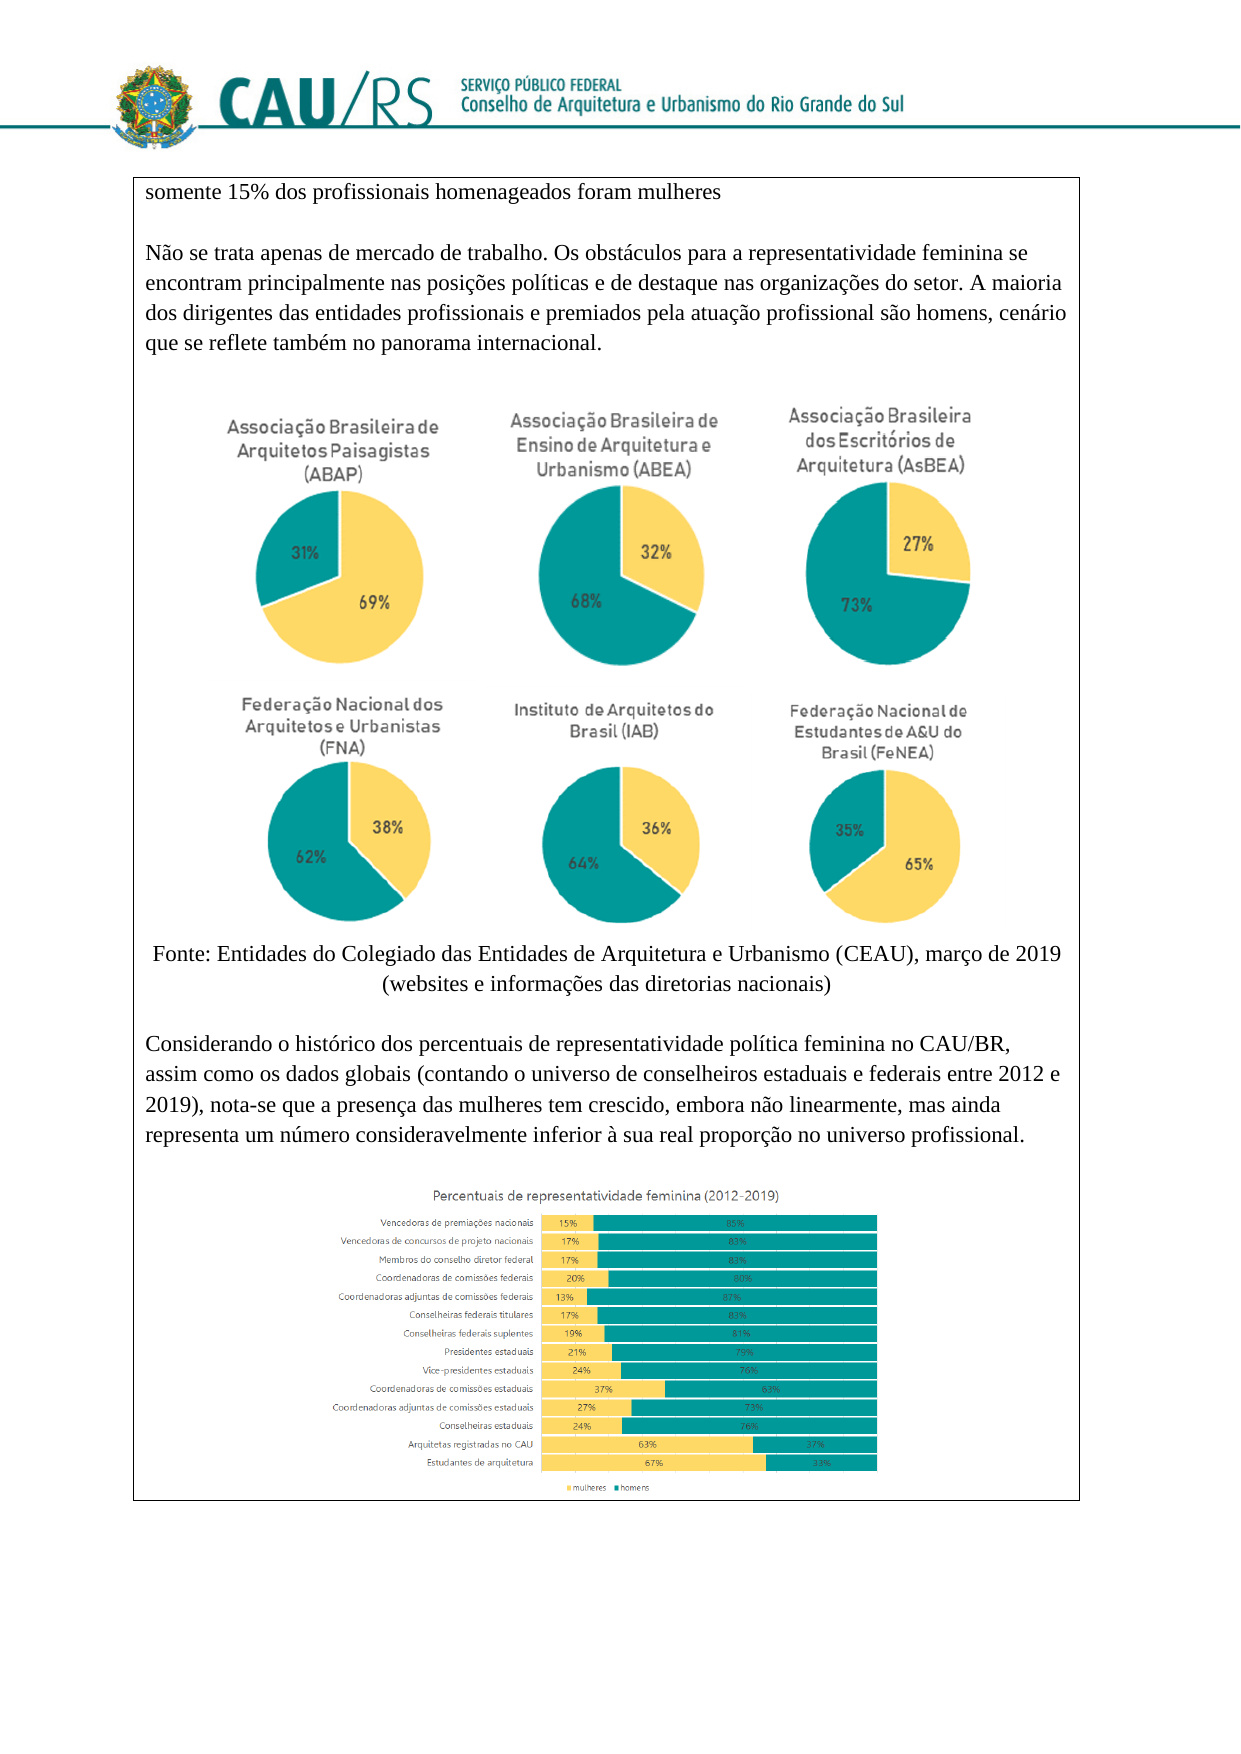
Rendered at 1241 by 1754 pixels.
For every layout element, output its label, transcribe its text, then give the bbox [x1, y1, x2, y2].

picture [194, 401, 472, 672]
picture [0, 0, 1241, 160]
picture [751, 692, 1006, 931]
picture [477, 395, 738, 672]
picture [207, 680, 478, 931]
picture [743, 389, 1019, 672]
picture [327, 1181, 886, 1500]
picture [483, 686, 746, 931]
